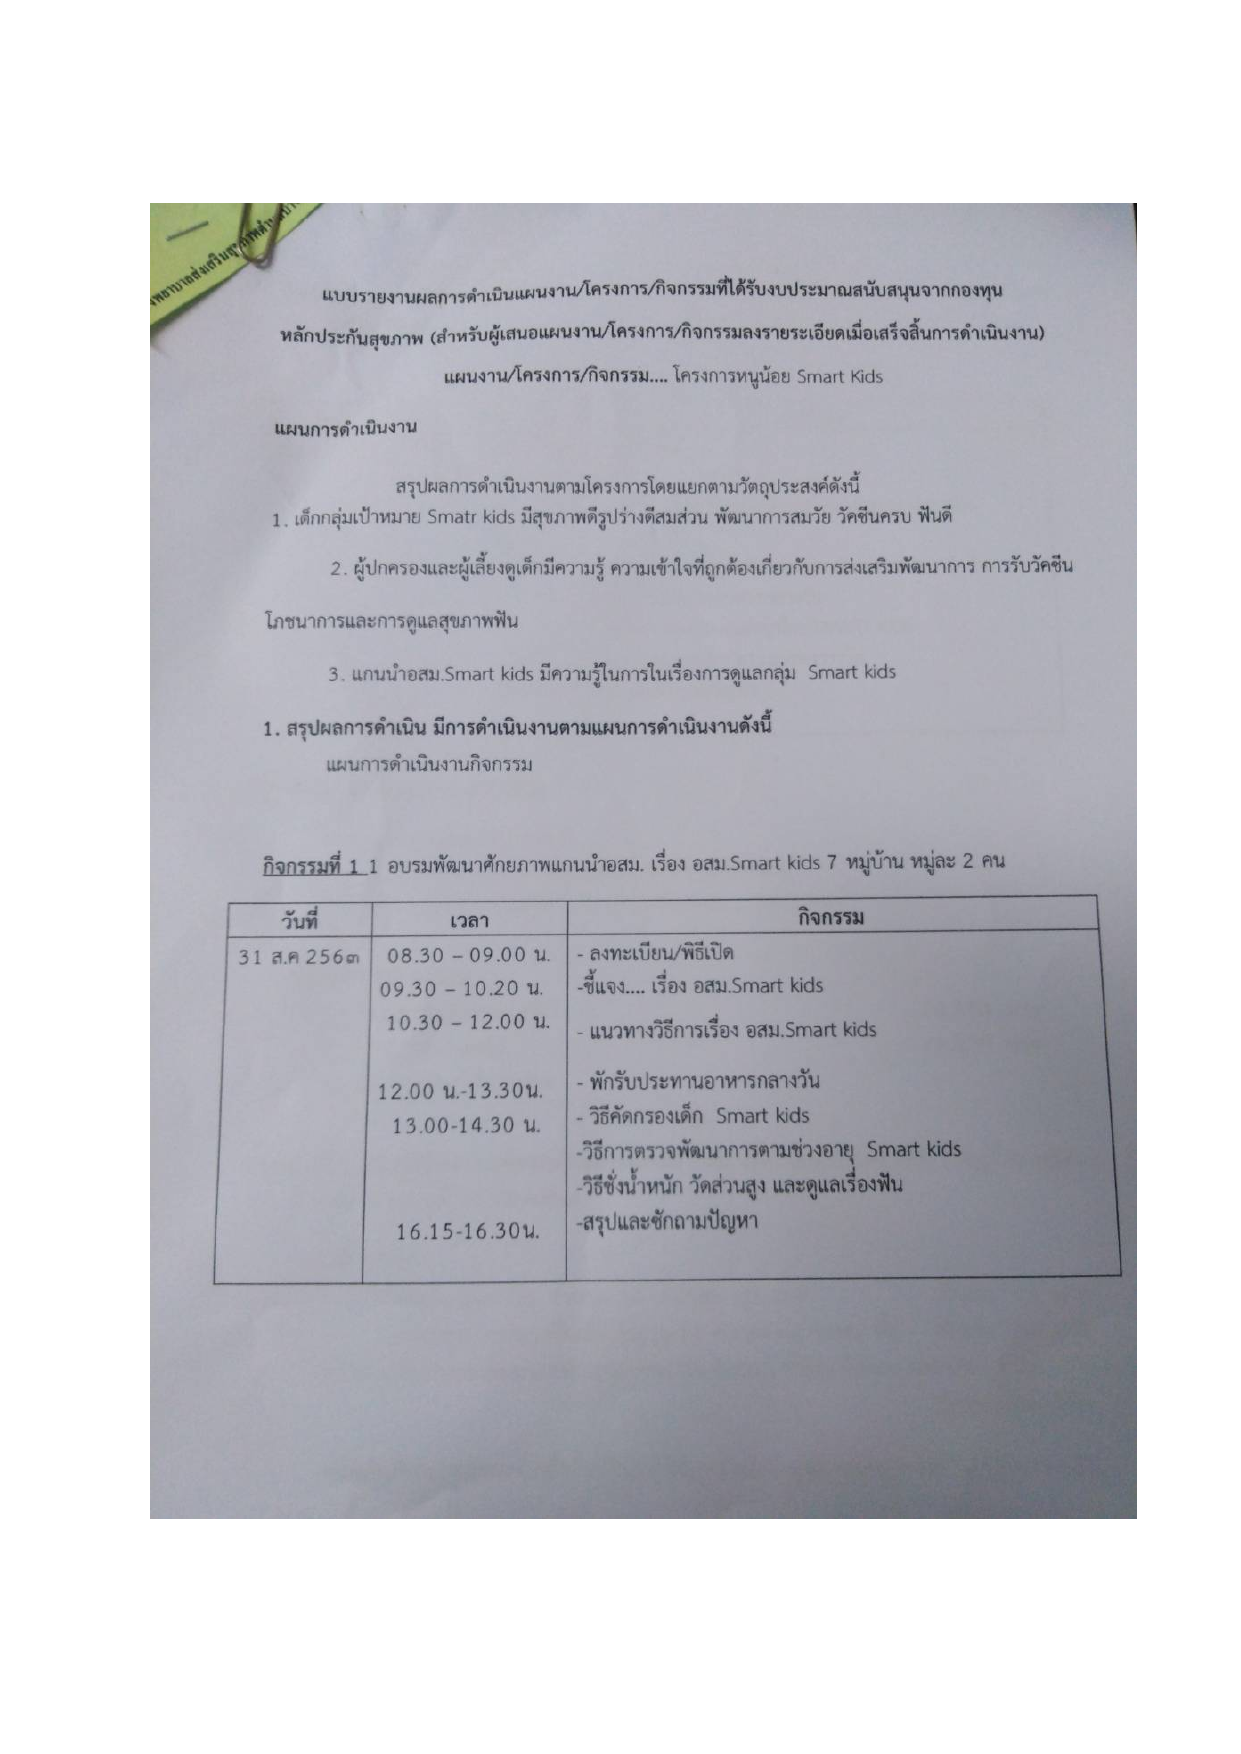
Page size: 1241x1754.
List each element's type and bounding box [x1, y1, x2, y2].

picture [150, 203, 1137, 1519]
